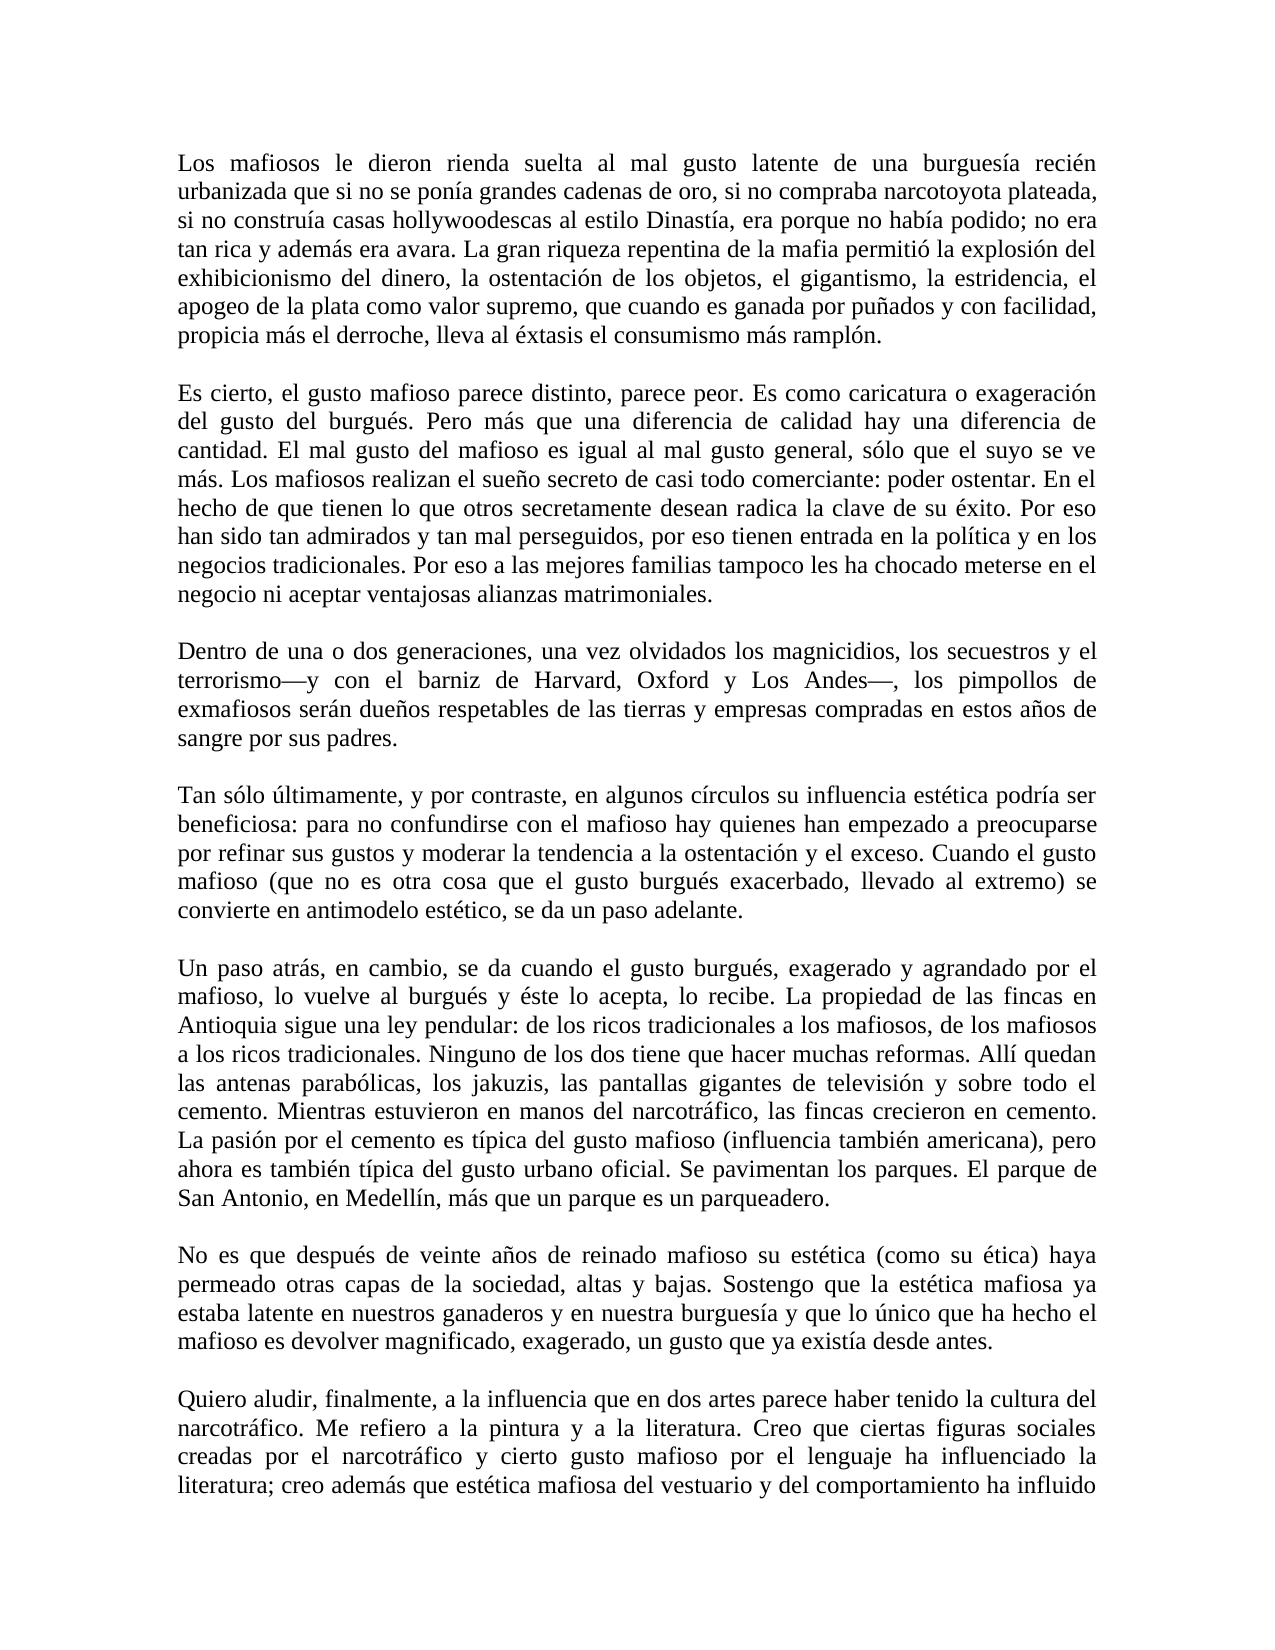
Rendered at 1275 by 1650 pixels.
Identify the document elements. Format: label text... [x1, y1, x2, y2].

text Tan sólo últimamente, y por contraste, en algunos círculos su influencia estética podría ser beneficiosa: para no confundirse con el mafioso hay quienes han empezado a preocuparse por refinar sus gustos y moderar la tendencia a la ostentación y el exceso. Cuando el gusto mafioso (que no es otra cosa que el gusto burgués exacerbado, llevado al extremo) se convierte en antimodelo estético, se da un paso adelante. [177, 780, 1098, 924]
text No es que después de veinte años de reinado mafioso su estética (como su ética) haya permeado otras capas de la sociedad, altas y bajas. Sostengo que la estética mafiosa ya estaba latente en nuestros ganaderos y en nuestra burguesía y que lo único que ha hecho el mafioso es devolver magnificado, exagerado, un gusto que ya existía desde antes. [177, 1240, 1098, 1355]
text Es cierto, el gusto mafioso parece distinto, parece peor. Es como caricatura o exageración del gusto del burgués. Pero más que una diferencia de calidad hay una diferencia de cantidad. El mal gusto del mafioso es igual al mal gusto general, sólo que el suyo se ve más. Los mafiosos realizan el sueño secreto de casi todo comerciante: poder ostentar. En el hecho de que tienen lo que otros secretamente desean radica la clave de su éxito. Por eso han sido tan admirados y tan mal perseguidos, por eso tienen entrada en la política y en los negocios tradicionales. Por eso a las mejores familias tampoco les ha chocado meterse en el negocio ni aceptar ventajosas alianzas matrimoniales. [177, 378, 1098, 608]
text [177, 1384, 1098, 1499]
text Los mafiosos le dieron rienda suelta al mal gusto latente de una burguesía recién urbanizada que si no se ponía grandes cadenas de oro, si no compraba narcotoyota plateada, si no construía casas hollywoodescas al estilo Dinastía, era porque no había podido; no era tan rica y además era avara. La gran riqueza repentina de la mafia permitió la explosión del exhibicionismo del dinero, la ostentación de los objetos, el gigantismo, la estridencia, el apogeo de la plata como valor supremo, que cuando es ganada por puñados y con facilidad, propicia más el derroche, lleva al éxtasis el consumismo más ramplón. [177, 148, 1098, 349]
text Dentro de una o dos generaciones, una vez olvidados los magnicidios, los secuestros y el terrorismo—y con el barniz de Harvard, Oxford y Los Andes—, los pimpollos de exmafiosos serán dueños respetables de las tierras y empresas compradas en estos años de sangre por sus padres. [177, 636, 1098, 751]
text Un paso atrás, en cambio, se da cuando el gusto burgués, exagerado y agrandado por el mafioso, lo vuelve al burgués y éste lo acepta, lo recibe. La propiedad de las fincas en Antioquia sigue una ley pendular: de los ricos tradicionales a los mafiosos, de los mafiosos a los ricos tradicionales. Ninguno de los dos tiene que hacer muchas reformas. Allí quedan las antenas parabólicas, los jakuzis, las pantallas gigantes de televisión y sobre todo el cemento. Mientras estuvieron en manos del narcotráfico, las fincas crecieron en cemento. La pasión por el cemento es típica del gusto mafioso (influencia también americana), pero ahora es también típica del gusto urbano oficial. Se pavimentan los parques. El parque de San Antonio, en Medellín, más que un parque es un parqueadero. [177, 953, 1098, 1211]
